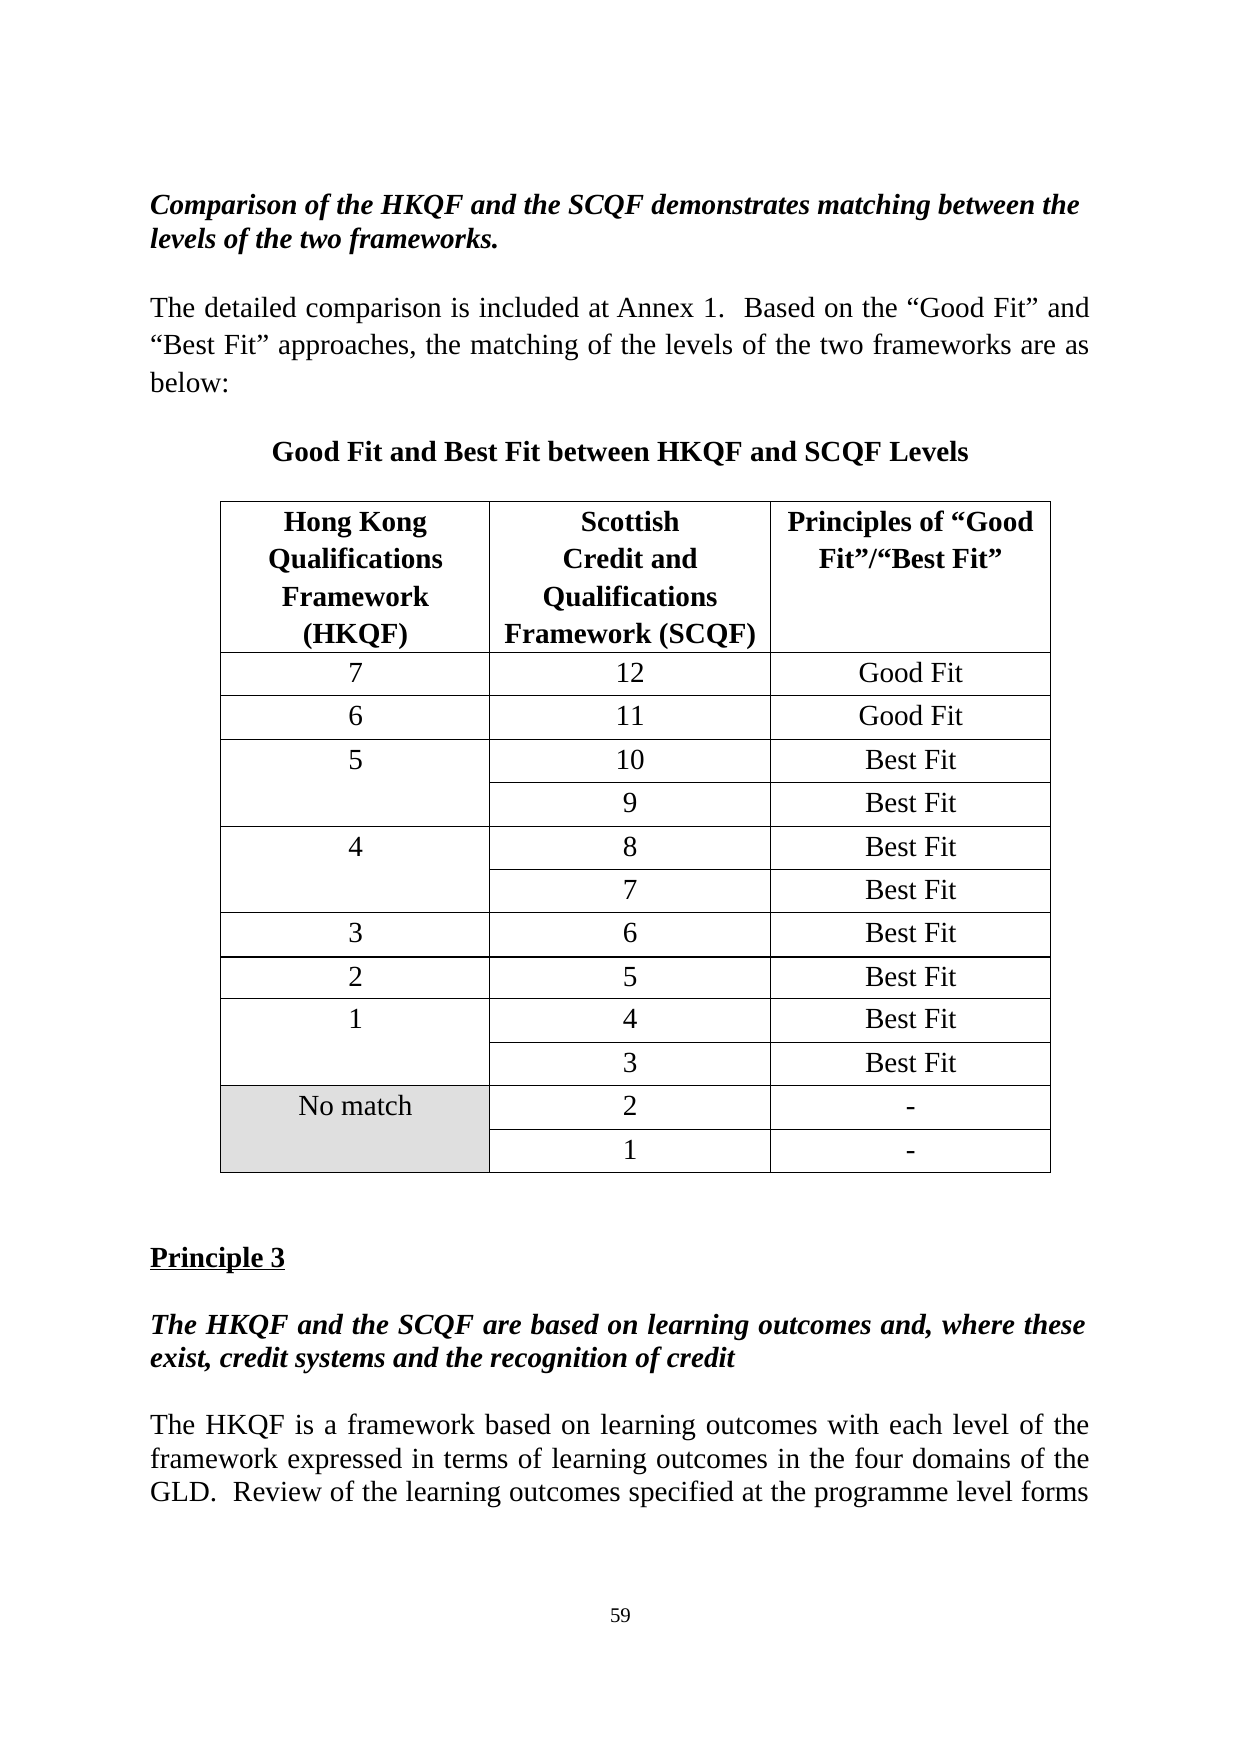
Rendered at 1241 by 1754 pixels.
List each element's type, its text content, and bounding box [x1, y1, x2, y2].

table_cell Good Fit [771, 696, 1050, 739]
table_cell No match [221, 1086, 489, 1172]
table_cell Best Fit [771, 783, 1050, 826]
table_cell 8 [490, 827, 770, 869]
table_cell 12 [490, 653, 770, 695]
table_header Hong Kong Qualifications Framework (HKQF) [221, 502, 489, 652]
table_cell 1 [221, 999, 489, 1085]
table_cell 4 [490, 999, 770, 1042]
table_cell 6 [490, 913, 770, 956]
table_cell 5 [221, 740, 489, 826]
table_cell 2 [490, 1086, 770, 1129]
text The HKQF and the SCQF are based on learning outcomes and, where these exist, credit systems and the recognition of credit [150, 1307, 1090, 1374]
table_cell 5 [490, 958, 770, 998]
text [150, 1407, 1090, 1508]
text Principle 3 [150, 1240, 1090, 1273]
table_cell 10 [490, 740, 770, 782]
table_cell 6 [221, 696, 489, 739]
table_cell 1 [490, 1130, 770, 1172]
table_cell - [771, 1086, 1050, 1129]
table_cell - [771, 1130, 1050, 1172]
table_cell Best Fit [771, 958, 1050, 998]
table_cell 9 [490, 783, 770, 826]
table_cell Good Fit [771, 653, 1050, 695]
table_cell Best Fit [771, 740, 1050, 782]
table_cell 3 [221, 913, 489, 956]
table_cell Best Fit [771, 870, 1050, 912]
table_cell 7 [221, 653, 489, 695]
table_header Principles of “Good Fit”/“Best Fit” [771, 502, 1050, 652]
text The detailed comparison is included at Annex 1. Based on the “Good Fit” and “Best Fit” approaches, the matching of the levels of the two frameworks are as below: [150, 288, 1090, 400]
table_cell Best Fit [771, 827, 1050, 869]
table_header Scottish Credit and Qualifications Framework (SCQF) [490, 502, 770, 652]
text Comparison of the HKQF and the SCQF demonstrates matching between the levels of the two frameworks. [150, 187, 1090, 254]
table_cell 7 [490, 870, 770, 912]
text Good Fit and Best Fit between HKQF and SCQF Levels [150, 434, 1090, 467]
table_cell 11 [490, 696, 770, 739]
table_cell 3 [490, 1043, 770, 1085]
table_cell Best Fit [771, 1043, 1050, 1085]
table_cell Best Fit [771, 999, 1050, 1042]
table_cell 2 [221, 958, 489, 998]
table_cell 4 [221, 827, 489, 912]
table_cell Best Fit [771, 913, 1050, 956]
